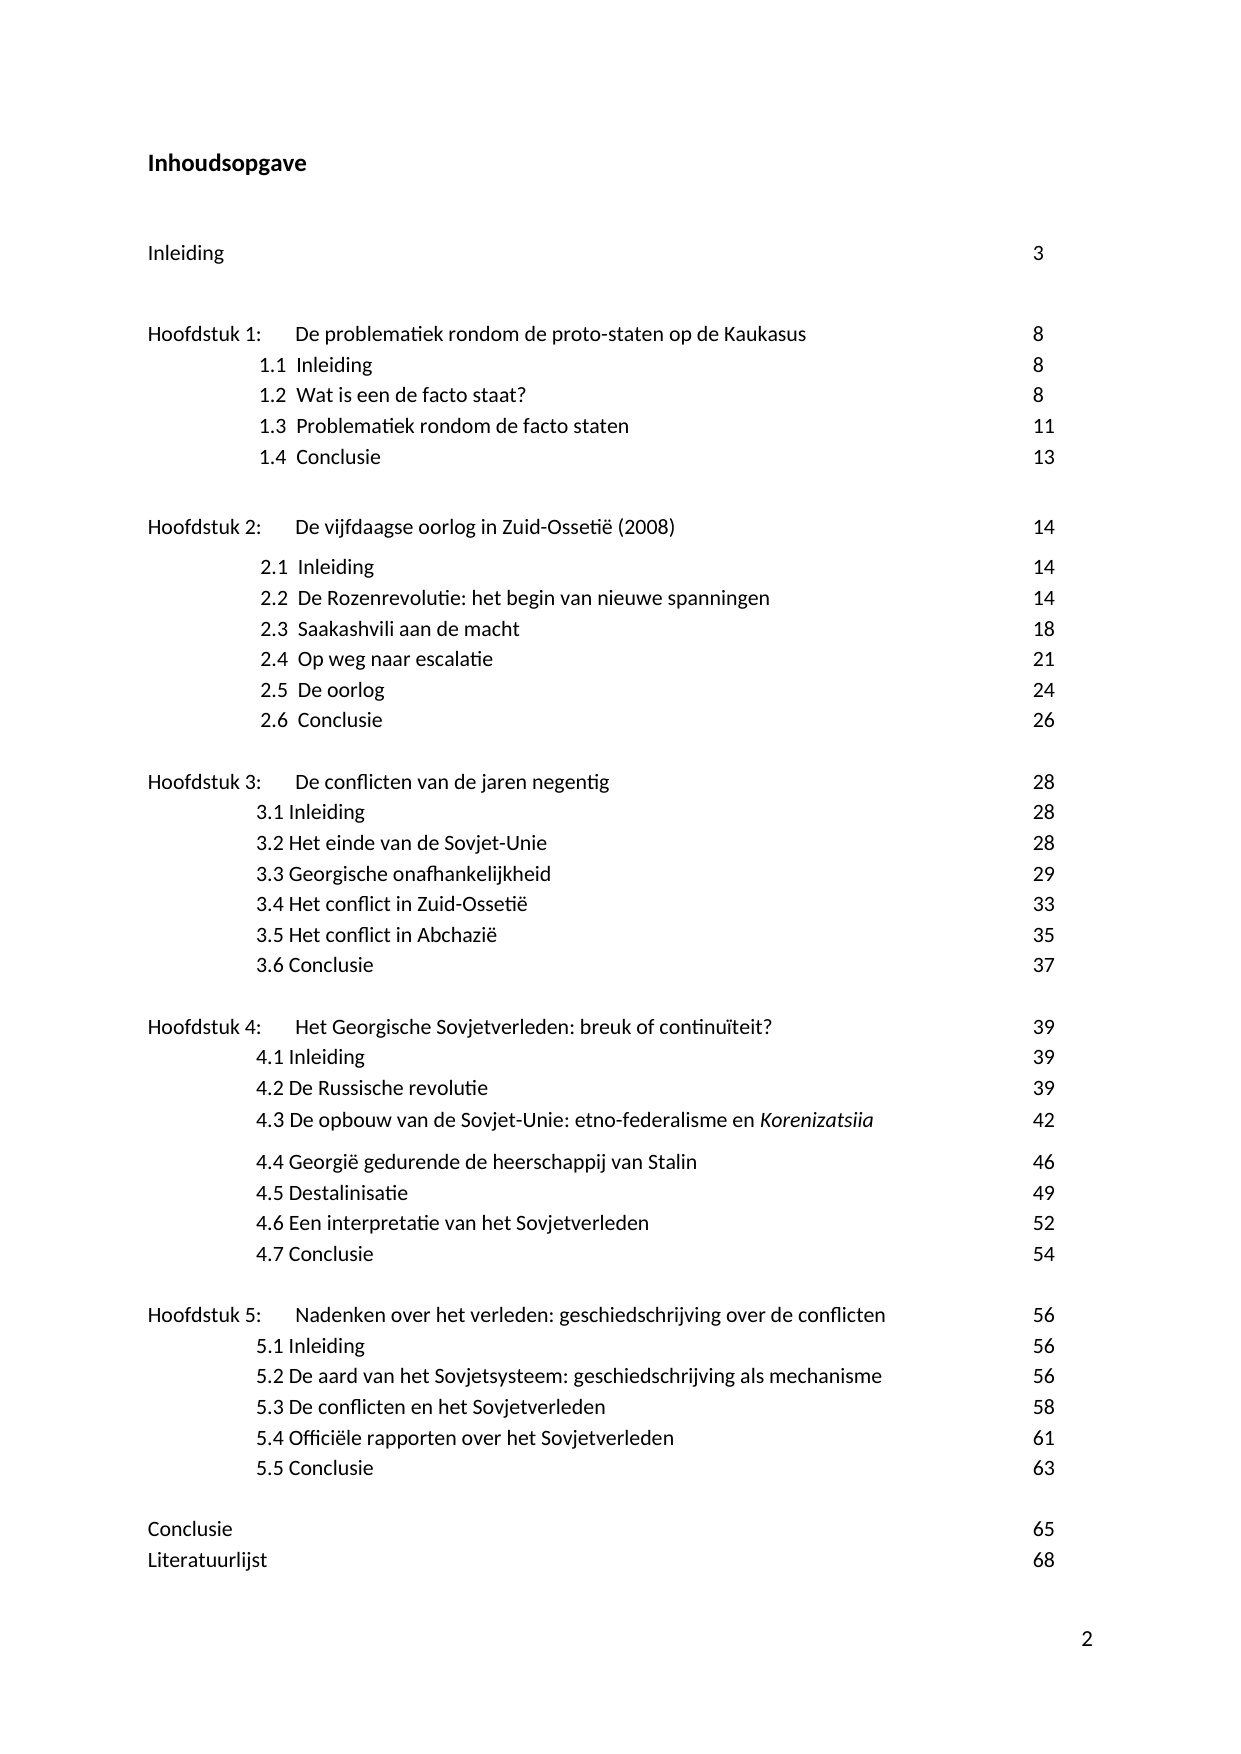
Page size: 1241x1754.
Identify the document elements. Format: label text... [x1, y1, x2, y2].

text Conclusie 65 [148, 1516, 1093, 1542]
text 5.5 Conclusie 63 [148, 1454, 1093, 1481]
text 3.1 Inleiding 28 [148, 798, 1093, 825]
text 4.1 Inleiding 39 [221, 1043, 1093, 1070]
text 5.4 Officiële rapporten over het Sovjetverleden 61 [148, 1424, 1093, 1450]
text 3.2 Het einde van de Sovjet-Unie 28 [148, 829, 1093, 856]
list Inleiding 14 [260, 553, 1093, 580]
text 4.2 De Russische revolutie 39 [221, 1074, 1093, 1101]
list Op weg naar escalatie 21 [260, 645, 1093, 672]
text 4.3 De opbouw van de Sovjet-Unie: etno-federalisme en Korenizatsiia 42 [148, 1105, 1093, 1133]
text 4.5 Destalinisatie 49 [221, 1179, 1093, 1205]
text Hoofdstuk 2: De vijfdaagse oorlog in Zuid-Ossetië (2008) 14 [148, 513, 1093, 540]
text Hoofdstuk 3: De conflicten van de jaren negentig 28 [148, 768, 1093, 794]
text 3.6 Conclusie 37 [148, 952, 1093, 978]
list Saakashvili aan de macht 18 [260, 615, 1093, 641]
text Inhoudsopgave [148, 148, 1093, 178]
list Problematiek rondom de facto staten 11 [258, 412, 1093, 439]
text Inleiding 3 [148, 239, 1093, 266]
list De Rozenrevolutie: het begin van nieuwe spanningen 14 [260, 584, 1093, 611]
list Conclusie 26 [260, 707, 1093, 733]
text 5.3 De conflicten en het Sovjetverleden 58 [148, 1393, 1093, 1420]
text 4.7 Conclusie 54 [221, 1240, 1093, 1267]
text 5.2 De aard van het Sovjetsysteem: geschiedschrijving als mechanisme 56 [148, 1362, 1093, 1389]
text Hoofdstuk 1: De problematiek rondom de proto-staten op de Kaukasus 8 [148, 320, 1093, 347]
list De oorlog 24 [260, 676, 1093, 703]
text 3.5 Het conflict in Abchazië 35 [148, 921, 1093, 948]
text 3.3 Georgische onafhankelijkheid 29 [148, 860, 1093, 886]
text Hoofdstuk 5: Nadenken over het verleden: geschiedschrijving over de conflicten 56 [148, 1301, 1093, 1328]
list Wat is een de facto staat? 8 [258, 382, 1093, 408]
text 5.1 Inleiding 56 [148, 1332, 1093, 1358]
text Hoofdstuk 4: Het Georgische Sovjetverleden: breuk of continuïteit? 39 [148, 1013, 1093, 1039]
text 3.4 Het conflict in Zuid-Ossetië 33 [148, 890, 1093, 917]
list Inleiding 8 [258, 351, 1093, 378]
text 4.6 Een interpretatie van het Sovjetverleden 52 [221, 1209, 1093, 1236]
list Conclusie 13 [258, 443, 1093, 469]
text 4.4 Georgië gedurende de heerschappij van Stalin 46 [221, 1148, 1093, 1175]
text Literatuurlijst 68 [148, 1546, 1093, 1573]
